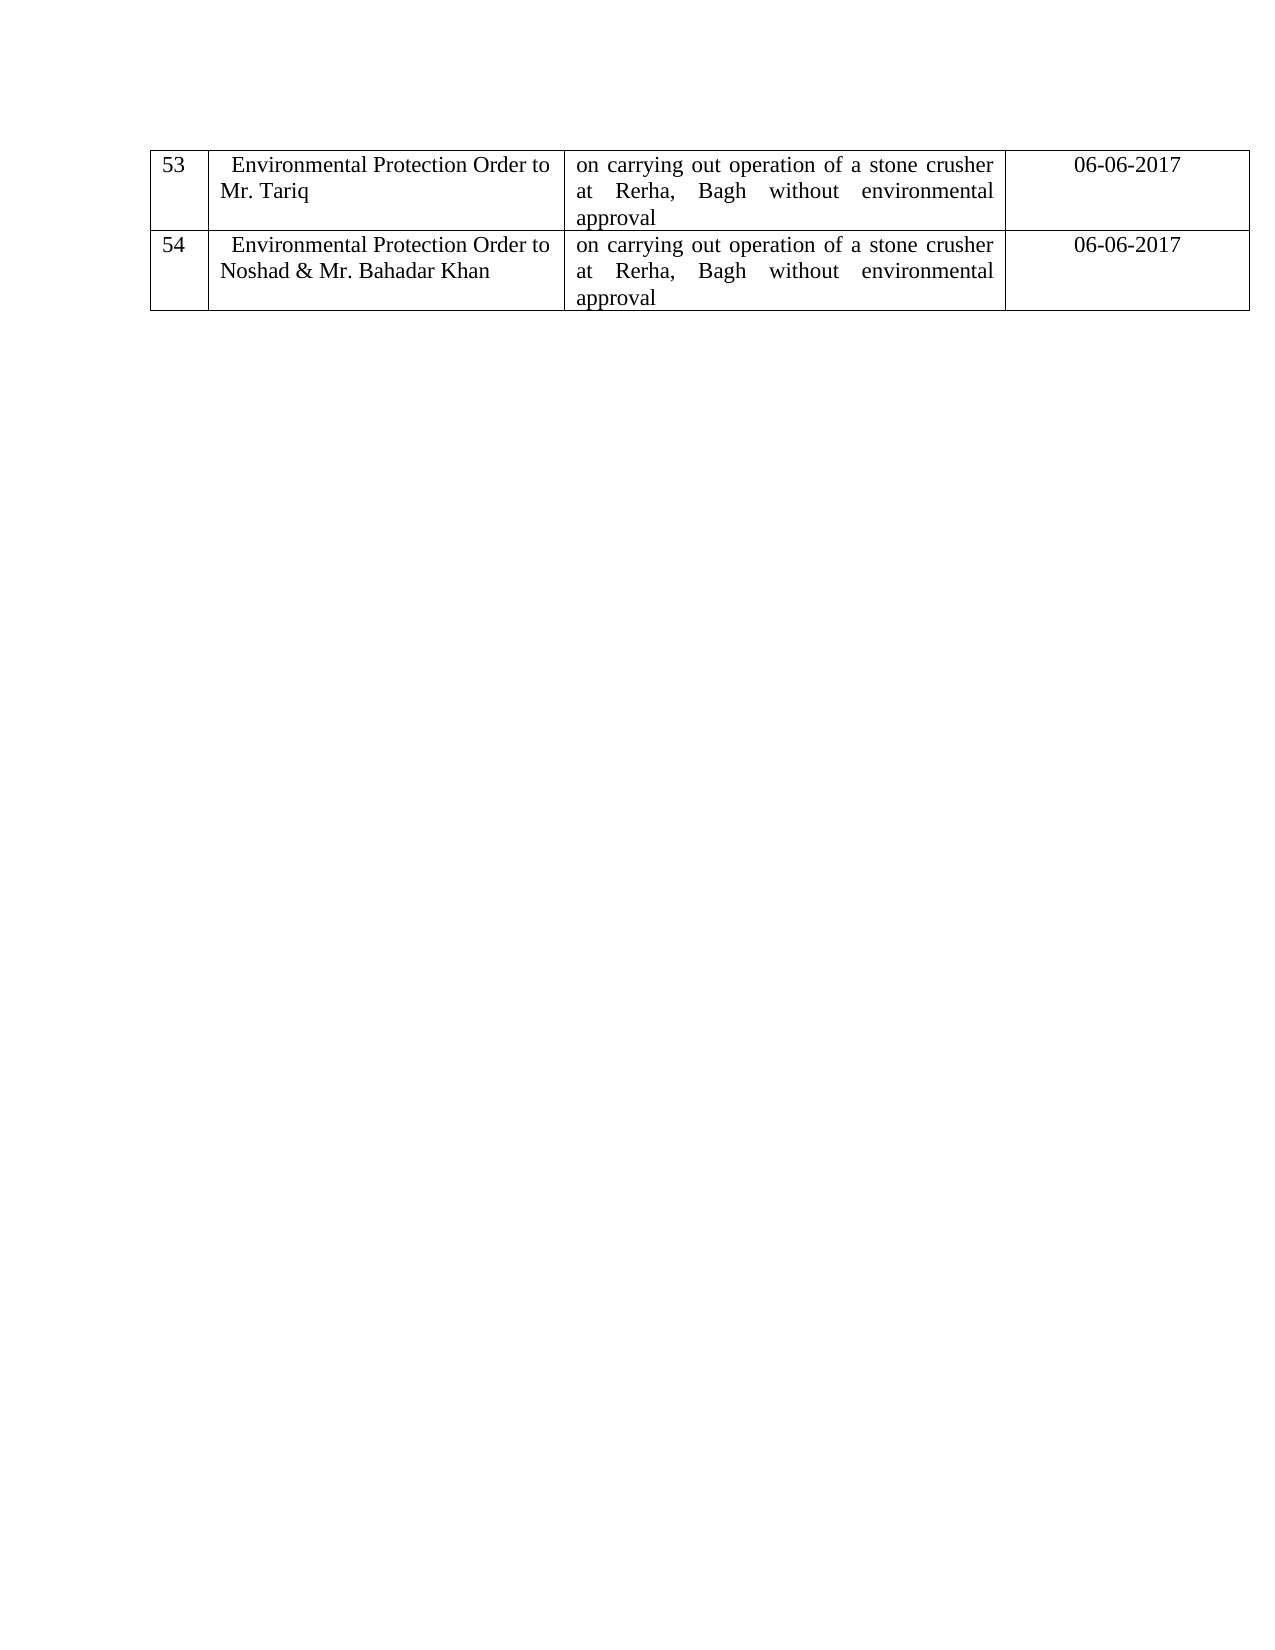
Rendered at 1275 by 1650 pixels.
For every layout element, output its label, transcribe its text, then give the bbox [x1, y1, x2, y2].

table_cell 54 [151, 231, 208, 310]
table_cell 06-06-2017 [1006, 151, 1249, 230]
table_cell on carrying out operation of a stone crusher at Rerha, Bagh without environmental approval [565, 151, 1005, 230]
table_cell Environmental Protection Order to Noshad & Mr. Bahadar Khan [209, 231, 564, 310]
table_cell Environmental Protection Order to Mr. Tariq [209, 151, 564, 230]
table_cell 53 [151, 151, 208, 230]
table_cell on carrying out operation of a stone crusher at Rerha, Bagh without environmental approval [565, 231, 1005, 310]
table_cell 06-06-2017 [1006, 231, 1249, 310]
